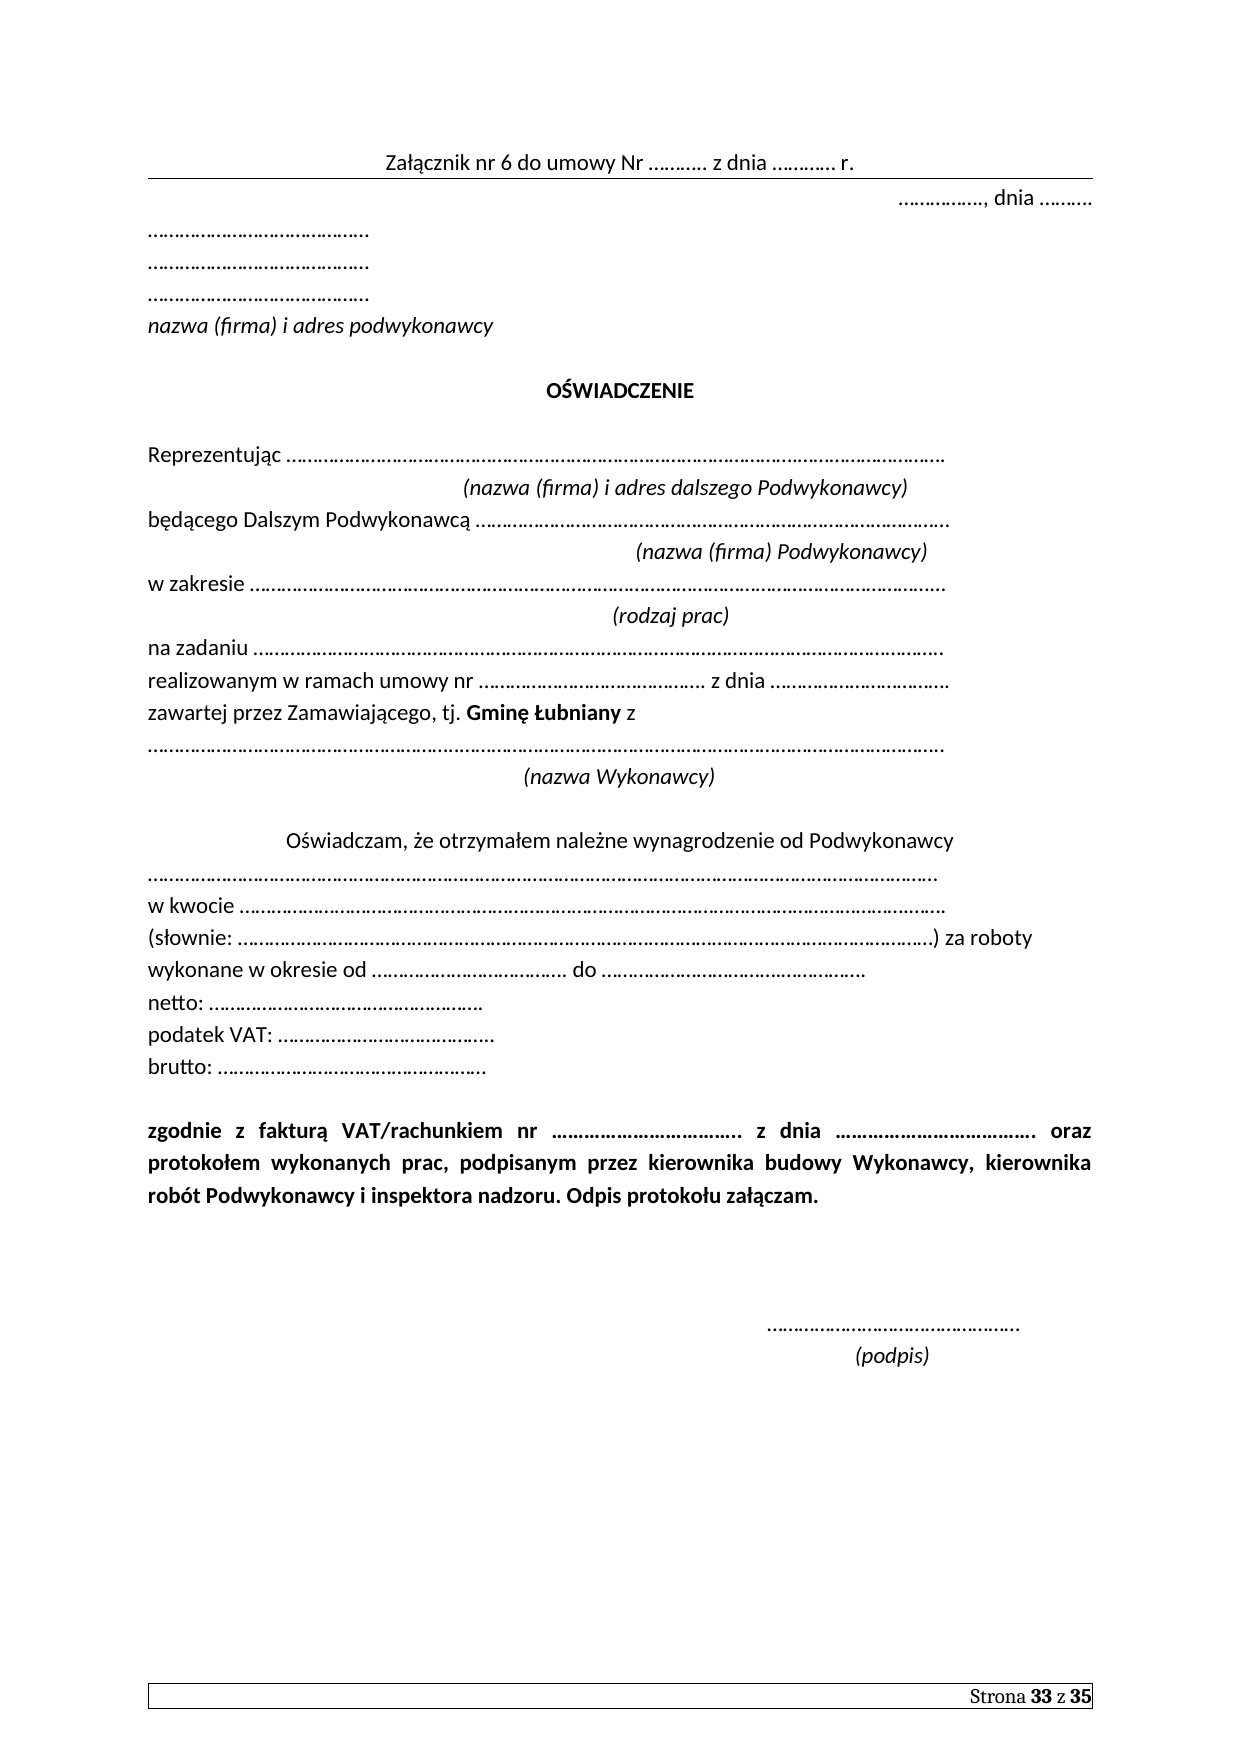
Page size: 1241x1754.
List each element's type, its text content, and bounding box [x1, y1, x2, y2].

text Oświadczam, że otrzymałem należne wynagrodzenie od Podwykonawcy [148, 827, 1093, 855]
text …………………………………… [148, 279, 1093, 307]
text zgodnie z fakturą VAT/rachunkiem nr …………………………….. z dnia ………………………………. oraz protokołem wykonanych prac, podpisanym przez kierownika budowy Wykonawcy, kierownika robót Podwykonawcy i inspektora nadzoru. Odpis protokołu załączam. [148, 1116, 1093, 1209]
text …………………………………… [148, 215, 1093, 243]
text w kwocie ……………………………………………………………………………………………………………….……. [148, 891, 1093, 919]
text będącego Dalszym Podwykonawcą ……………………………………………………………………………… [148, 505, 1093, 533]
text nazwa (firma) i adres podwykonawcy [148, 312, 1093, 340]
text realizowanym w ramach umowy nr ……………………………………. z dnia ……………………………. [148, 666, 1093, 694]
text (nazwa Wykonawcy) [148, 762, 1093, 790]
text podatek VAT: ………………………………….. [148, 1020, 1093, 1048]
text …………………………………………………………………………………………………………………………………… [148, 859, 1093, 887]
text …………………………………………………..……………………………………………………………………………….. [148, 730, 1093, 758]
text (podpis) [694, 1342, 1093, 1370]
text (słownie: ……………………………………………………………………………………………………………………) za roboty wykonane w okresie od ………………………………. do …………………………….……………. [148, 923, 1093, 983]
text Reprezentując …………………………………………………………………………………….………………………. [148, 440, 1093, 468]
text na zadaniu ………………………………………………………………………………………………………………….. [148, 633, 1093, 662]
text …………………………………… [148, 247, 1093, 275]
text ………………………………………… [694, 1309, 1093, 1337]
text zawartej przez Zamawiającego, tj. Gminę Łubniany z [148, 698, 1093, 726]
text OŚWIADCZENIE [148, 376, 1093, 404]
text (nazwa (firma) Podwykonawcy) [472, 537, 1093, 565]
text netto: ……………………………………………. [148, 988, 1093, 1016]
text ……………., dnia ………. [148, 183, 1093, 211]
text (nazwa (firma) i adres dalszego Podwykonawcy) [281, 473, 1093, 501]
text w zakresie …………………………………………………………………………………………………………………... [148, 569, 1093, 597]
text (rodzaj prac) [251, 601, 1093, 629]
text brutto: …………………………………………… [148, 1052, 1093, 1080]
text Załącznik nr 6 do umowy Nr ……….. z dnia ………… r. [148, 148, 1093, 178]
